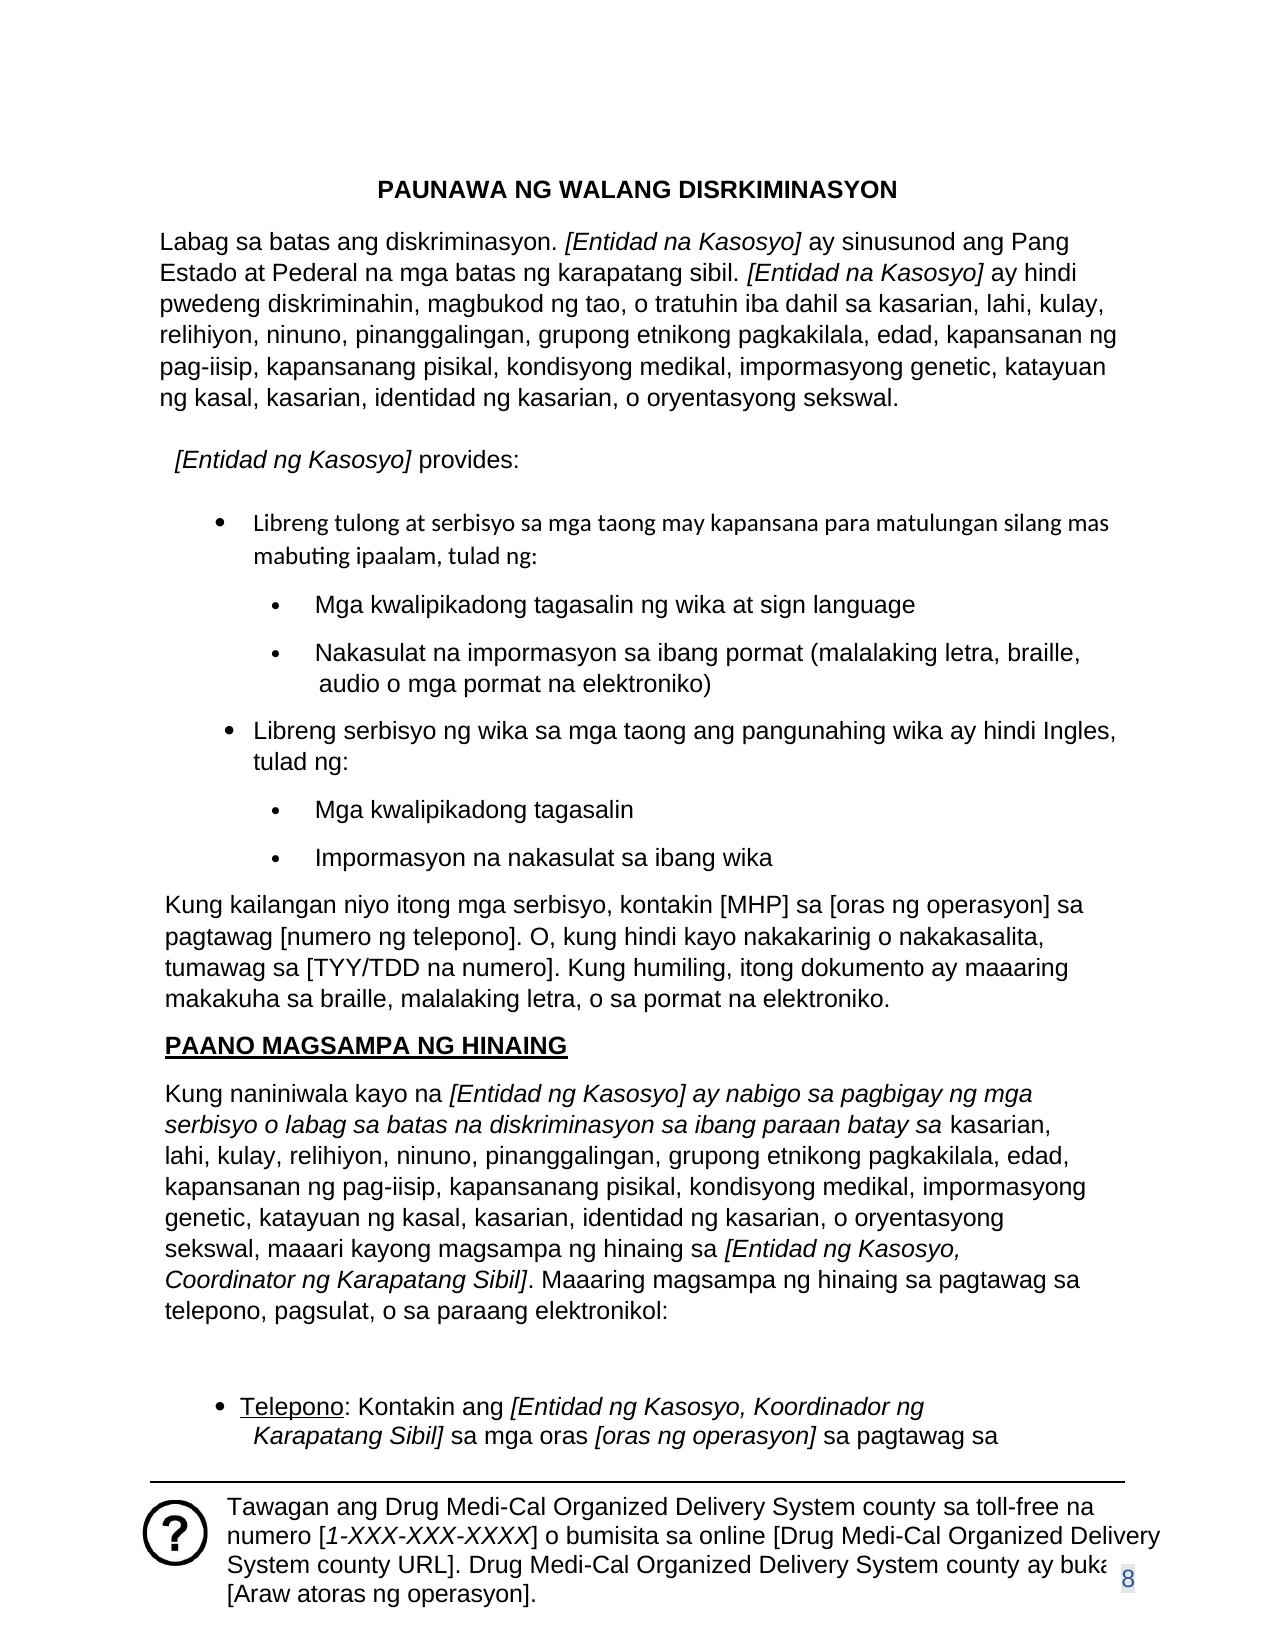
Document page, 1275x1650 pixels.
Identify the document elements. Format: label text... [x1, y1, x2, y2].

list Mga kwalipikadong tagasalin [272, 795, 1125, 824]
list Impormasyon na nakasulat sa ibang wika [272, 843, 1125, 872]
list Nakasulat na impormasyon sa ibang pormat (malalaking letra, braille, audio o mga pormat na elektroniko) [272, 637, 1125, 697]
picture [142, 1500, 208, 1566]
text [Entidad ng Kasosyo] provides: [175, 445, 1125, 474]
text PAANO MAGSAMPA NG HINAING [164, 1031, 1125, 1060]
list Libreng serbisyo ng wika sa mga taong ang pangunahing wika ay hindi Ingles, tulad ng: [225, 716, 1125, 776]
text Kung naniniwala kayo na [Entidad ng Kasosyo] ay nabigo sa pagbigay ng mga serbisyo o labag sa batas na diskriminasyon sa ibang paraan batay sa kasarian, lahi, kulay, relihiyon, ninuno, pinanggalingan, grupong etnikong pagkakilala, edad, kapansanan ng pag-iisip, kapansanang pisikal, kondisyong medikal, impormasyong genetic, katayuan ng kasal, kasarian, identidad ng kasarian, o oryentasyong sekswal, maaari kayong magsampa ng hinaing sa [Entidad ng Kasosyo, Coordinator ng Karapatang Sibil]. Maaaring magsampa ng hinaing sa pagtawag sa telepono, pagsulat, o sa paraang elektronikol: [164, 1079, 1094, 1325]
list Libreng tulong at serbisyo sa mga taong may kapansana para matulungan silang mas mabuting ipaalam, tulad ng: [216, 507, 1125, 571]
subtitle PAUNAWA NG WALANG DISRKIMINASYON [150, 175, 1125, 204]
text Kung kailangan niyo itong mga serbisyo, kontakin [MHP] sa [oras ng operasyon] sa pagtawag [numero ng telepono]. O, kung hindi kayo nakakarinig o nakakasalita, tumawag sa [TYY/TDD na numero]. Kung humiling, itong dokumento ay maaaring makakuha sa braille, malalaking letra, o sa pormat na elektroniko. [164, 891, 1125, 1012]
list Mga kwalipikadong tagasalin ng wika at sign language [272, 590, 1125, 618]
text Labag sa batas ang diskriminasyon. [Entidad na Kasosyo] ay sinusunod ang Pang Estado at Pederal na mga batas ng karapatang sibil. [Entidad na Kasosyo] ay hindi pwedeng diskriminahin, magbukod ng tao, o tratuhin iba dahil sa kasarian, lahi, kulay, relihiyon, ninuno, pinanggalingan, grupong etnikong pagkakilala, edad, kapansanan ng pag-iisip, kapansanang pisikal, kondisyong medikal, impormasyong genetic, katayuan ng kasal, kasarian, identidad ng kasarian, o oryentasyong sekswal. [159, 227, 1125, 411]
